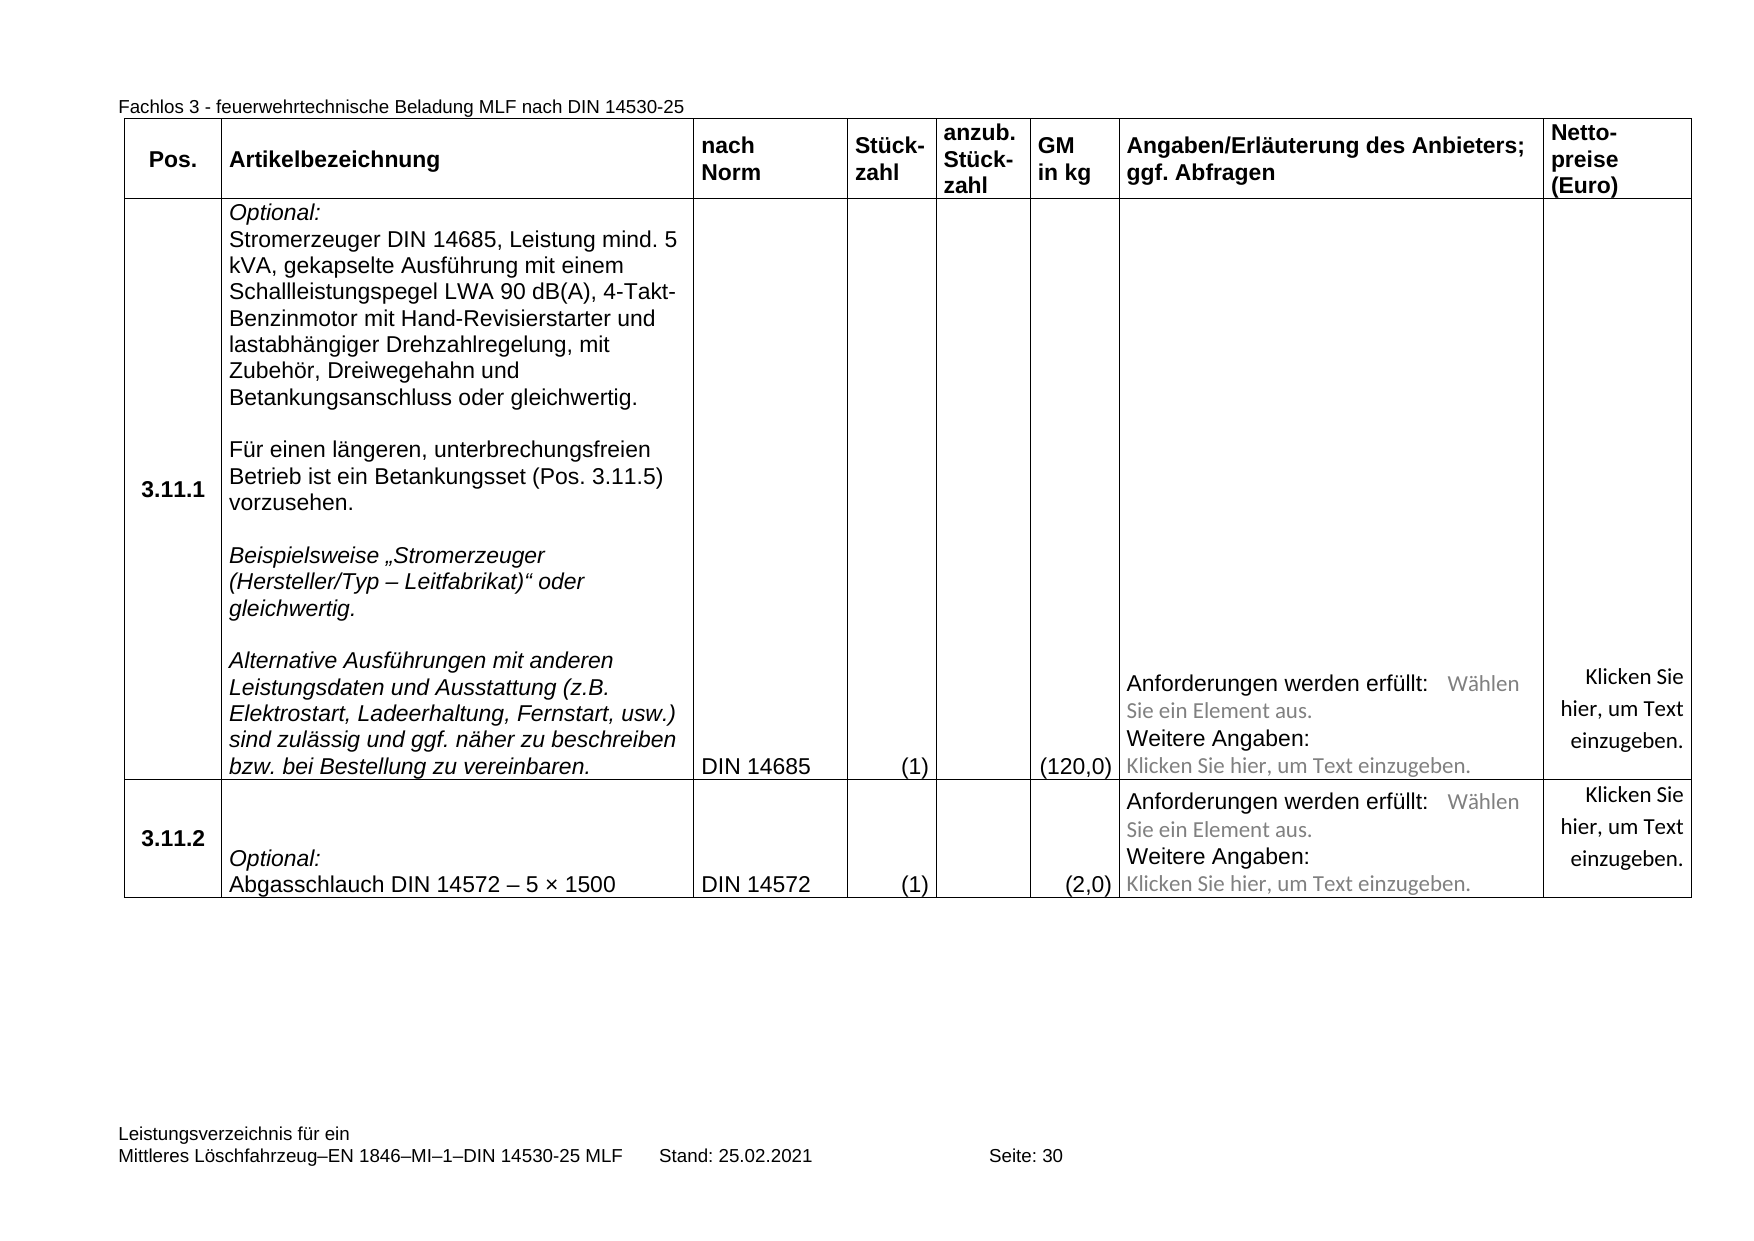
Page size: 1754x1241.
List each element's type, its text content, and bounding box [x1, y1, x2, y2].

table_header Pos. [125, 119, 221, 198]
table_header GM in kg [1031, 119, 1119, 198]
table_header anzub. Stück-zahl [937, 119, 1030, 198]
table_cell 3.11.1 [125, 199, 221, 779]
table_cell [937, 780, 1030, 897]
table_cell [1120, 780, 1543, 897]
table_cell (2,0) [1031, 780, 1119, 897]
table_cell (1) [848, 199, 936, 779]
table_header Stück-zahl [848, 119, 936, 198]
table_cell (120,0) [1031, 199, 1119, 779]
table_cell (1) [848, 780, 936, 897]
table_cell [1544, 199, 1691, 779]
table_cell [937, 199, 1030, 779]
table_cell [1544, 780, 1691, 897]
table_header nach Norm [694, 119, 847, 198]
table_header Angaben/Erläuterung des Anbieters; ggf. Abfragen [1120, 119, 1543, 198]
table_cell 3.11.2 [125, 780, 221, 897]
table_header Netto- preise (Euro) [1544, 119, 1691, 198]
table_cell DIN 14685 [694, 199, 847, 779]
table_cell Anforderungen werden erfüllt: Weitere Angaben: [1120, 199, 1543, 779]
table_cell Optional: Abgasschlauch DIN 14572 – 5 × 1500 [222, 780, 693, 897]
table_cell Optional: Stromerzeuger DIN 14685, Leistung mind. 5 kVA, gekapselte Ausführung mit einem Schallleistungspegel LWA 90 dB(A), 4-Takt-Benzinmotor mit Hand-Revisierstarter und lastabhängiger Drehzahlregelung, mit Zubehör, Dreiwegehahn und Betankungsanschluss oder gleichwertig. Für einen längeren, unterbrechungsfreien Betrieb ist ein Betankungsset (Pos. 3.11.5) vorzusehen. Beispielsweise „Stromerzeuger (Hersteller/Typ – Leitfabrikat)“ oder gleichwertig. Alternative Ausführungen mit anderen Leistungsdaten und Ausstattung (z.B. Elektrostart, Ladeerhaltung, Fernstart, usw.) sind zulässig und ggf. näher zu beschreiben bzw. bei Bestellung zu vereinbaren. [222, 199, 693, 779]
table_header Artikelbezeichnung [222, 119, 693, 198]
table_cell DIN 14572 [694, 780, 847, 897]
